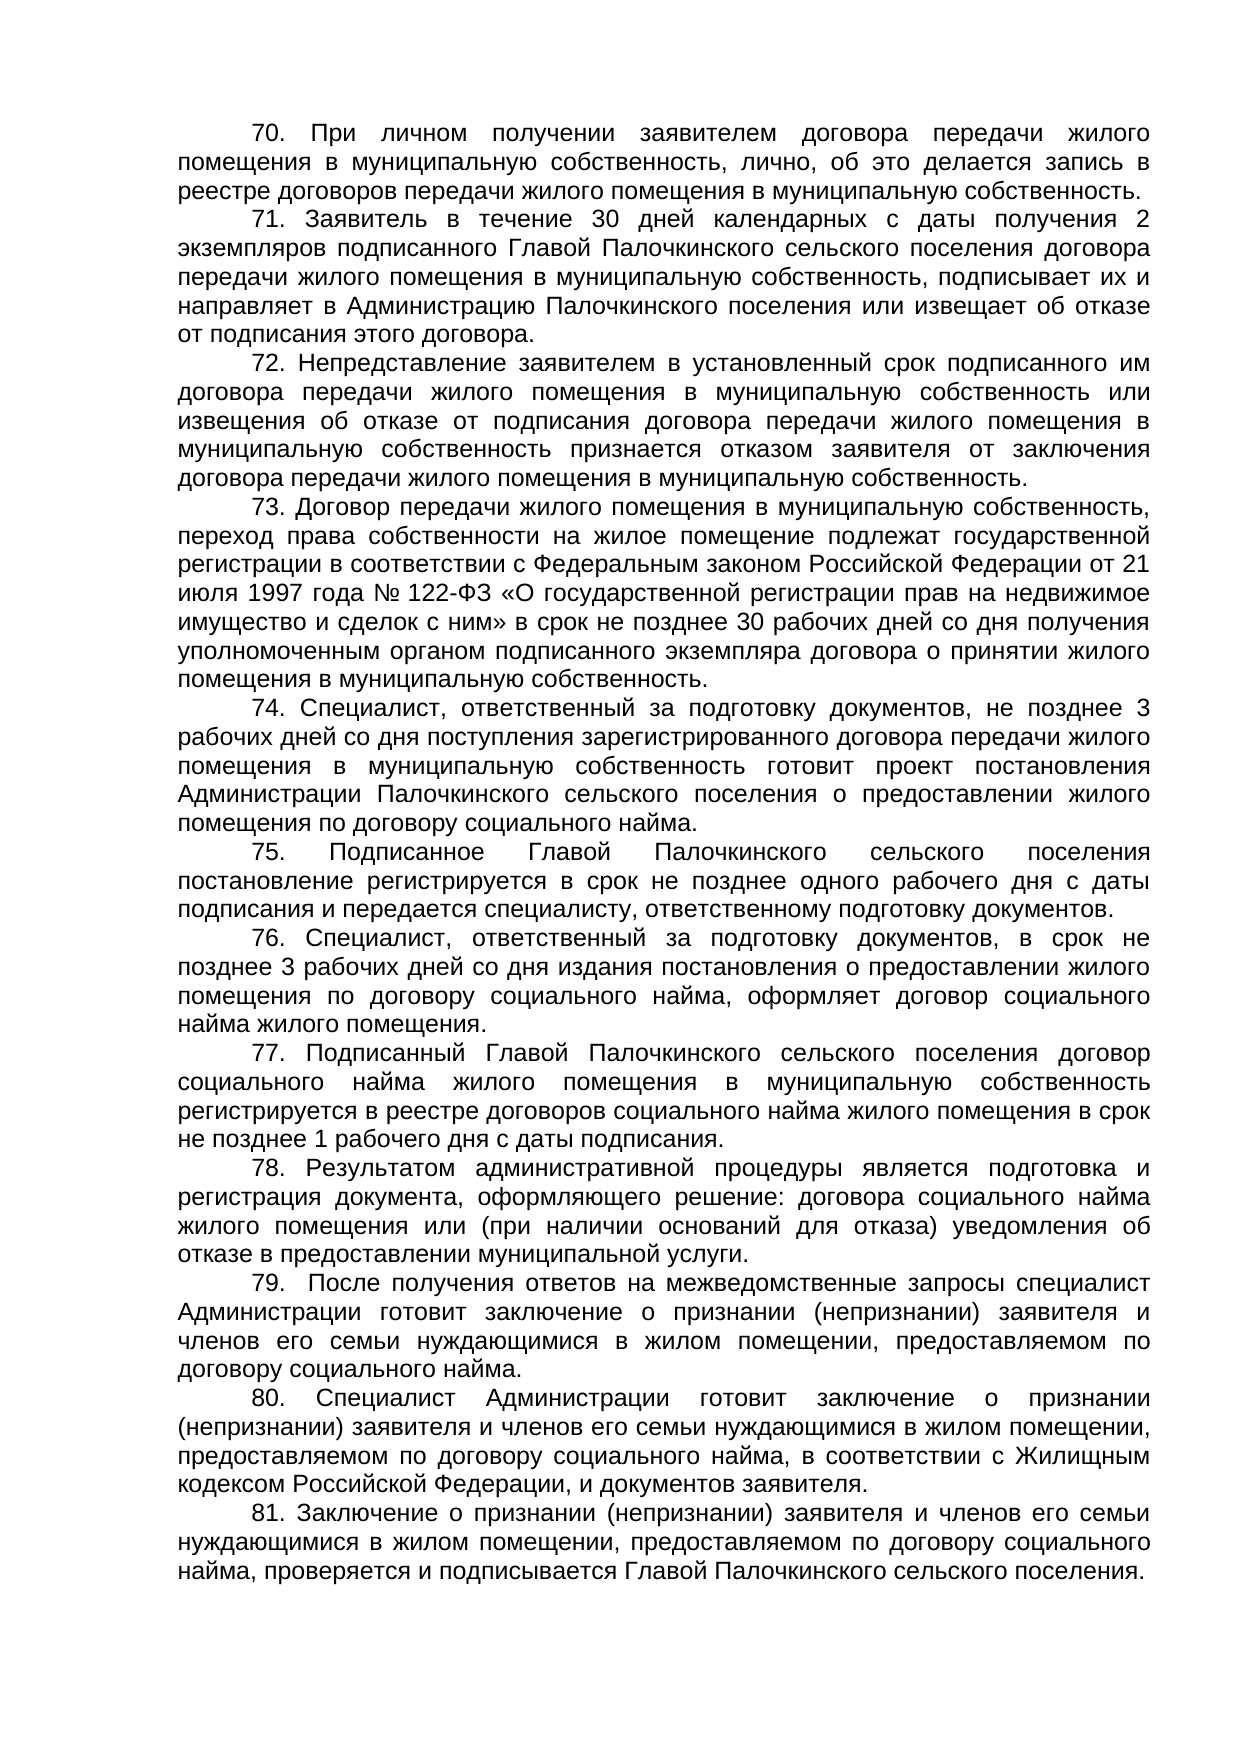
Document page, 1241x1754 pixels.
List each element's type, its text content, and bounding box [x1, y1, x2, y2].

text 80. Специалист Администрации готовит заключение о признании (непризнании) заявителя и членов его семьи нуждающимися в жилом помещении, предоставляемом по договору социального найма, в соответствии с Жилищным кодексом Российской Федерации, и документов заявителя. [177, 1383, 1152, 1498]
text 72. Непредставление заявителем в установленный срок подписанного им договора передачи жилого помещения в муниципальную собственность или извещения об отказе от подписания договора передачи жилого помещения в муниципальную собственность признается отказом заявителя от заключения договора передачи жилого помещения в муниципальную собственность. [177, 348, 1152, 492]
text 76. Специалист, ответственный за подготовку документов, в срок не позднее 3 рабочих дней со дня издания постановления о предоставлении жилого помещения по договору социального найма, оформляет договор социального найма жилого помещения. [177, 923, 1152, 1038]
text 78. Результатом административной процедуры является подготовка и регистрация документа, оформляющего решение: договора социального найма жилого помещения или (при наличии оснований для отказа) уведомления об отказе в предоставлении муниципальной услуги. [177, 1153, 1152, 1268]
text 79. После получения ответов на межведомственные запросы специалист Администрации готовит заключение о признании (непризнании) заявителя и членов его семьи нуждающимися в жилом помещении, предоставляемом по договору социального найма. [177, 1268, 1152, 1383]
text 74. Специалист, ответственный за подготовку документов, не позднее 3 рабочих дней со дня поступления зарегистрированного договора передачи жилого помещения в муниципальную собственность готовит проект постановления Администрации Палочкинского сельского поселения о предоставлении жилого помещения по договору социального найма. [177, 693, 1152, 837]
text 81. Заключение о признании (непризнании) заявителя и членов его семьи нуждающимися в жилом помещении, предоставляемом по договору социального найма, проверяется и подписывается Главой Палочкинского сельского поселения. [177, 1498, 1152, 1584]
text 77. Подписанный Главой Палочкинского сельского поселения договор социального найма жилого помещения в муниципальную собственность регистрируется в реестре договоров социального найма жилого помещения в срок не позднее 1 рабочего дня с даты подписания. [177, 1038, 1152, 1153]
text 70. При личном получении заявителем договора передачи жилого помещения в муниципальную собственность, лично, об это делается запись в реестре договоров передачи жилого помещения в муниципальную собственность. [177, 118, 1152, 204]
text 75. Подписанное Главой Палочкинского сельского поселения постановление регистрируется в срок не позднее одного рабочего дня с даты подписания и передается специалисту, ответственному подготовку документов. [177, 837, 1152, 923]
text 73. Договор передачи жилого помещения в муниципальную собственность, переход права собственности на жилое помещение подлежат государственной регистрации в соответствии с Федеральным законом Российской Федерации от 21 июля 1997 года № 122-ФЗ «О государственной регистрации прав на недвижимое имущество и сделок с ним» в срок не позднее 30 рабочих дней со дня получения уполномоченным органом подписанного экземпляра договора о принятии жилого помещения в муниципальную собственность. [177, 492, 1152, 693]
text 71. Заявитель в течение 30 дней календарных с даты получения 2 экземпляров подписанного Главой Палочкинского сельского поселения договора передачи жилого помещения в муниципальную собственность, подписывает их и направляет в Администрацию Палочкинского поселения или извещает об отказе от подписания этого договора. [177, 204, 1152, 348]
